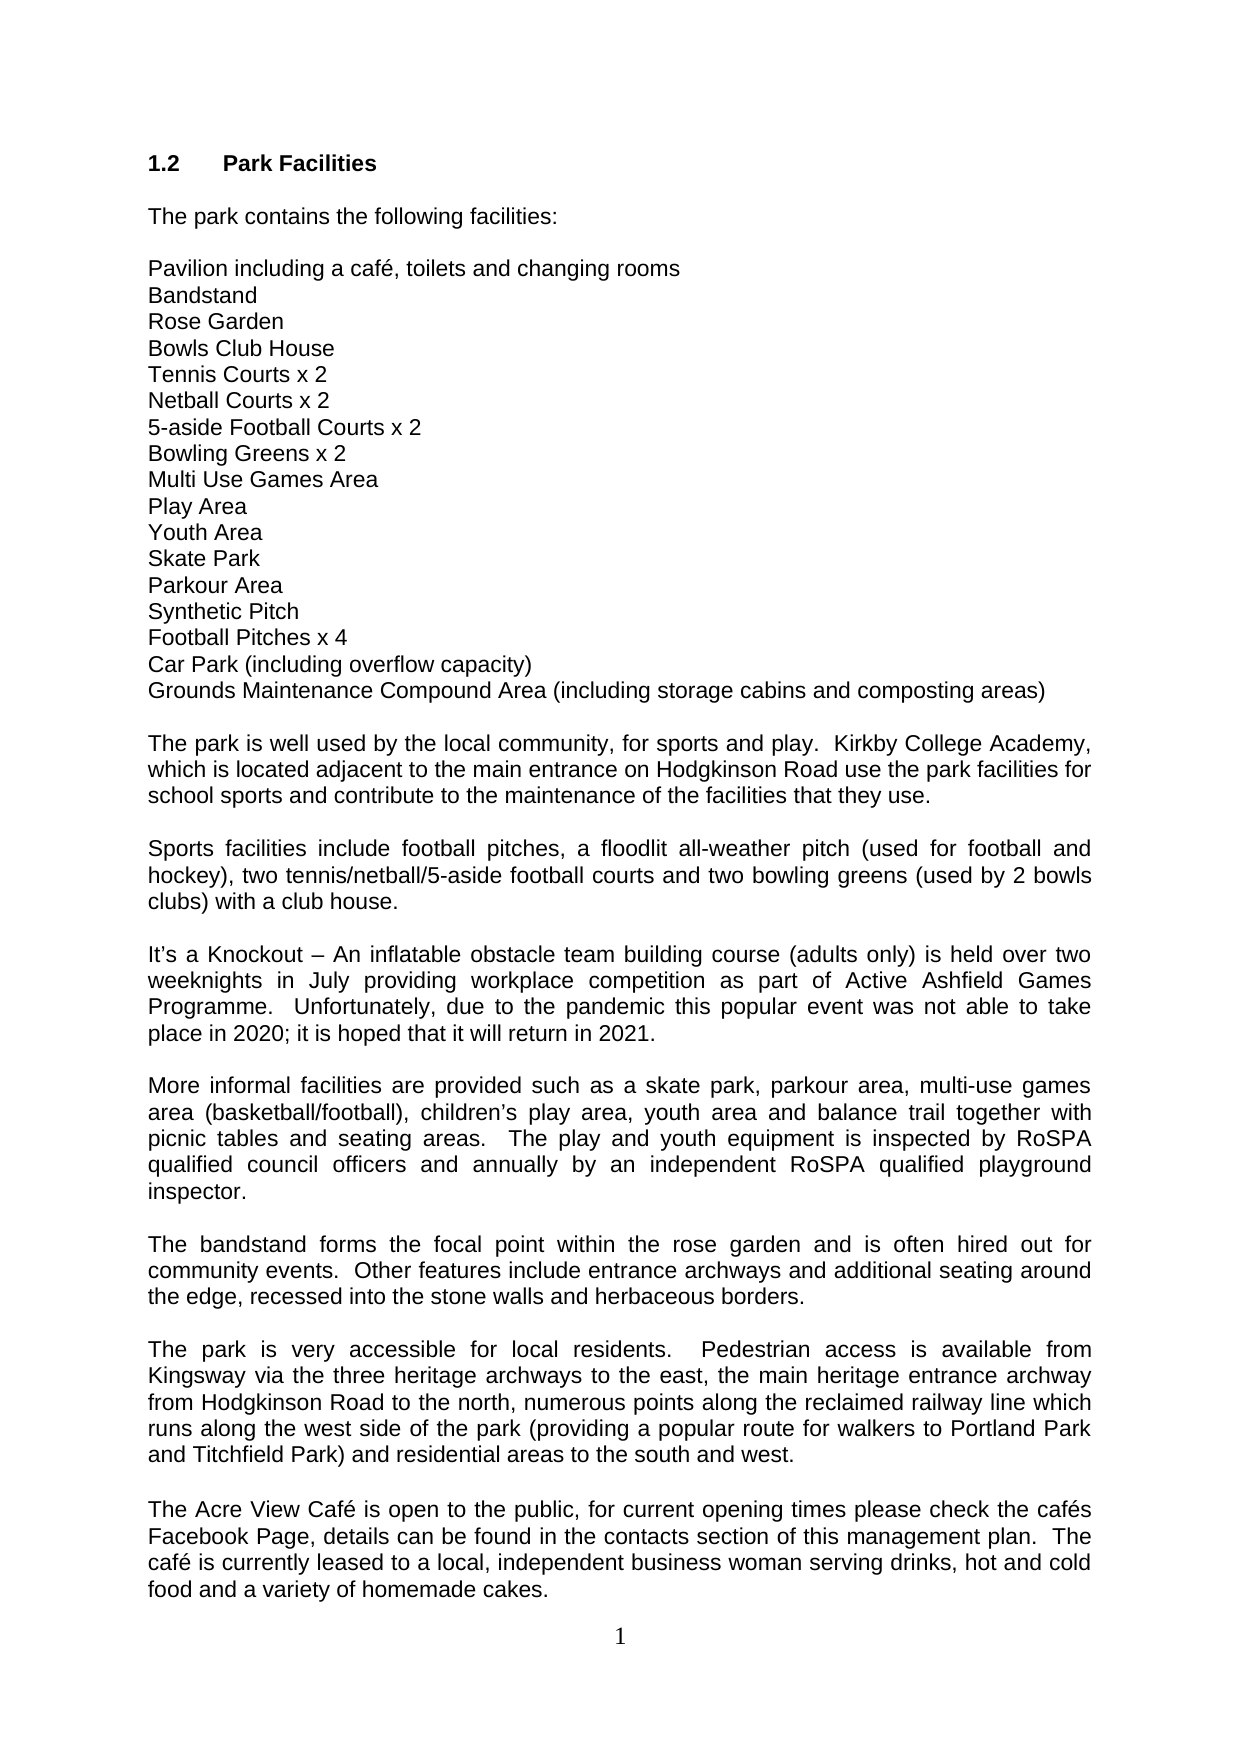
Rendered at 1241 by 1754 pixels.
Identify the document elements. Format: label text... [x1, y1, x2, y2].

text The park is well used by the local community, for sports and play. Kirkby College Academy, which is located adjacent to the main entrance on Hodgkinson Road use the park facilities for school sports and contribute to the maintenance of the facilities that they use. [148, 730, 1092, 809]
text The park contains the following facilities: [148, 203, 1092, 229]
text Bandstand [148, 282, 1092, 308]
text Netball Courts x 2 [148, 387, 1092, 413]
text It’s a Knockout – An inflatable obstacle team building course (adults only) is held over two weeknights in July providing workplace competition as part of Active Ashfield Games Programme. Unfortunately, due to the pandemic this popular event was not able to take place in 2020; it is hoped that it will return in 2021. [148, 941, 1092, 1046]
text 1.2 Park Facilities [148, 150, 1092, 176]
text Synthetic Pitch [148, 598, 1092, 624]
text The park is very accessible for local residents. Pedestrian access is available from Kingsway via the three heritage archways to the east, the main heritage entrance archway from Hodgkinson Road to the north, numerous points along the reclaimed railway line which runs along the west side of the park (providing a popular route for walkers to Portland Park and Titchfield Park) and residential areas to the south and west. [148, 1336, 1092, 1468]
text Sports facilities include football pitches, a floodlit all-weather pitch (used for football and hockey), two tennis/netball/5-aside football courts and two bowling greens (used by 2 bowls clubs) with a club house. [148, 835, 1092, 914]
text The bandstand forms the focal point within the rose garden and is often hired out for community events. Other features include entrance archways and additional seating around the edge, recessed into the stone walls and herbaceous borders. [148, 1231, 1092, 1309]
text Youth Area [148, 519, 1092, 545]
text Multi Use Games Area [148, 466, 1092, 493]
text Car Park (including overflow capacity) [148, 651, 1092, 677]
text Rose Garden [148, 308, 1092, 334]
text Play Area [148, 493, 1092, 519]
text Bowling Greens x 2 [148, 440, 1092, 466]
text 5-aside Football Courts x 2 [148, 413, 1092, 440]
text Grounds Maintenance Compound Area (including storage cabins and composting areas) [148, 677, 1092, 703]
text Skate Park [148, 545, 1092, 572]
text Parkour Area [148, 572, 1092, 598]
text The Acre View Café is open to the public, for current opening times please check the cafés Facebook Page, details can be found in the contacts section of this management plan. The café is currently leased to a local, independent business woman serving drinks, hot and cold food and a variety of homemade cakes. [148, 1496, 1092, 1602]
text Football Pitches x 4 [148, 624, 1092, 651]
text More informal facilities are provided such as a skate park, parkour area, multi-use games area (basketball/football), children’s play area, youth area and balance trail together with picnic tables and seating areas. The play and youth equipment is inspected by RoSPA qualified council officers and annually by an independent RoSPA qualified playground inspector. [148, 1072, 1092, 1204]
text Tennis Courts x 2 [148, 361, 1092, 387]
text Bowls Club House [148, 334, 1092, 361]
text Pavilion including a café, toilets and changing rooms [148, 255, 1092, 282]
